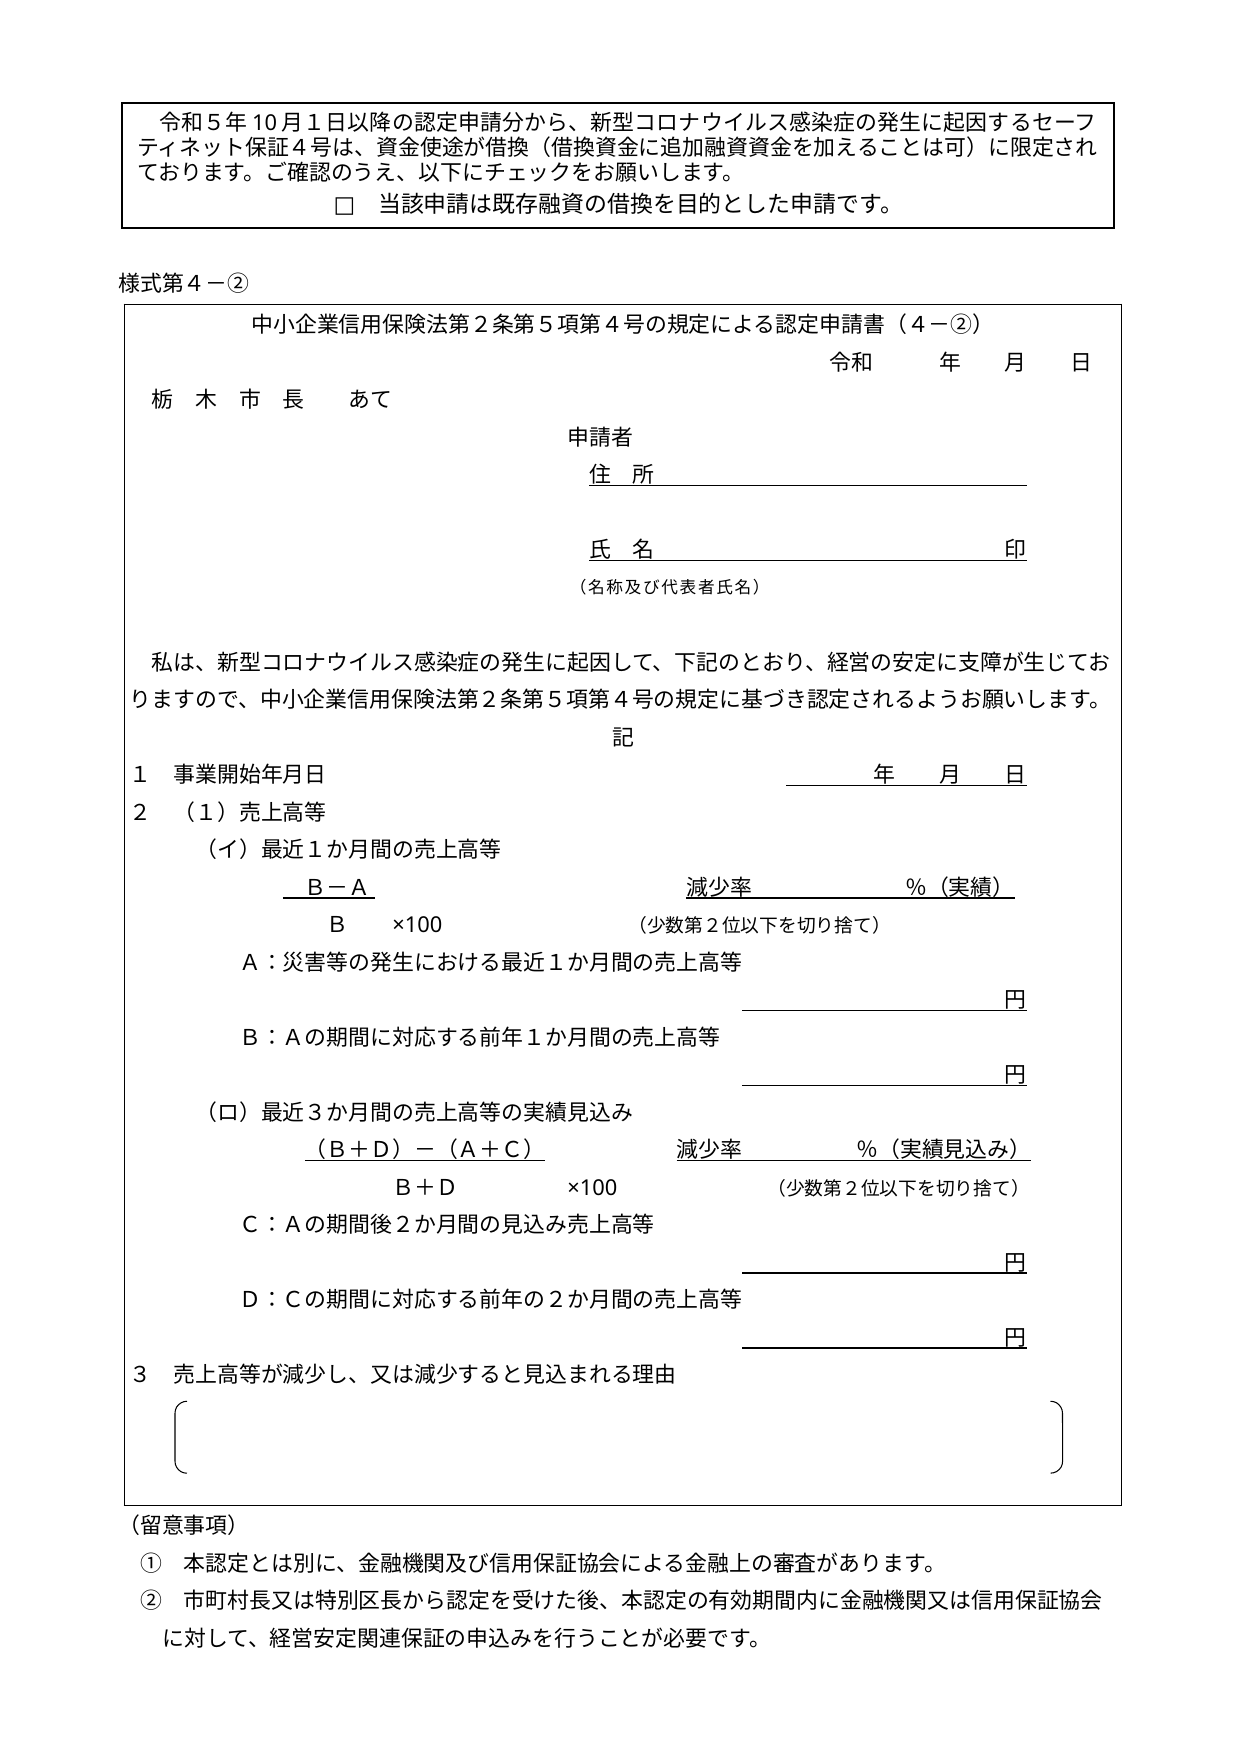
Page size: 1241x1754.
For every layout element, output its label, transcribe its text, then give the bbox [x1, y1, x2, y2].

table_header 中小企業信用保険法第２条第５項第４号の規定による認定申請書（４－②） 令和 年 月 日 栃 木 市 長 あて 申請者 住 所 氏 名 印 （名称及び代表者氏名） 私は、新型コロナウイルス感染症の発生に起因して、下記のとおり、経営の安定に支障が生じておりますので、中小企業信用保険法第２条第５項第４号の規定に基づき認定されるようお願いします。 記 １ 事業開始年月日 年 月 日 ２ （１）売上高等 （イ）最近１か月間の売上高等 Ｂ－Ａ 減少率 ％（実績） Ｂ ×100 （少数第２位以下を切り捨て） Ａ：災害等の発生における最近１か月間の売上高等 円 Ｂ：Ａの期間に対応する前年１か月間の売上高等 円 （ロ）最近３か月間の売上高等の実績見込み （Ｂ＋Ｄ）－（Ａ＋Ｃ） 減少率 ％（実績見込み） Ｂ＋Ｄ ×100 （少数第２位以下を切り捨て） Ｃ：Ａの期間後２か月間の見込み売上高等 円 Ｄ：Ｃの期間に対応する前年の２か月間の売上高等 円 ３ 売上高等が減少し、又は減少すると見込まれる理由 [125, 305, 1121, 1504]
text 様式第４－② [118, 263, 1122, 301]
text ① 本認定とは別に、金融機関及び信用保証協会による金融上の審査があります。 [118, 1543, 1122, 1581]
text ② 市町村長又は特別区長から認定を受けた後、本認定の有効期間内に金融機関又は信用保証協会に対して、経営安定関連保証の申込みを行うことが必要です。 [118, 1581, 1122, 1656]
text （留意事項） [118, 1506, 1122, 1543]
